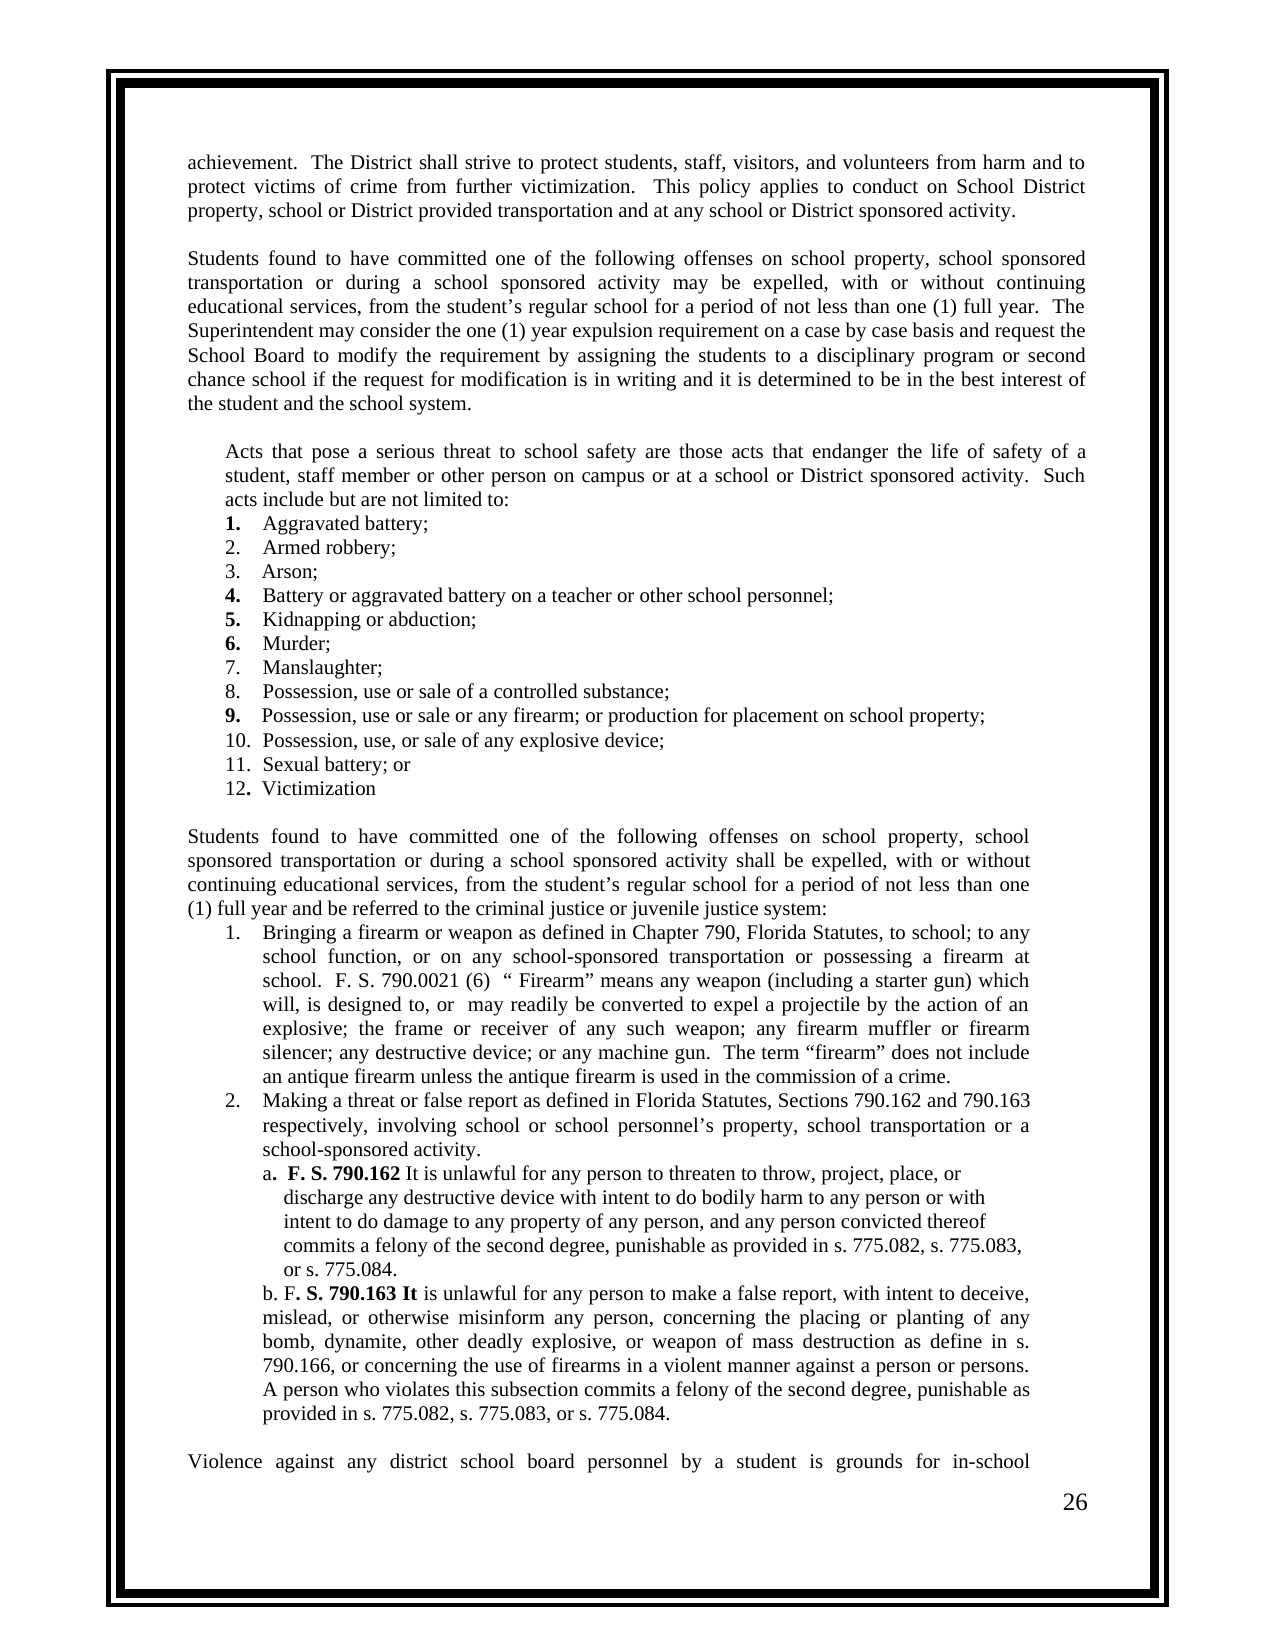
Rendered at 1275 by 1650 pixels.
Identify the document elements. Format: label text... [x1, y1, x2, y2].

text 2. Armed robbery; [225, 535, 1087, 559]
list intent to do damage to any property of any person, and any person convicted thereof [262, 1209, 1031, 1233]
list discharge any destructive device with intent to do bodily harm to any person or with [262, 1185, 1031, 1209]
list commits a felony of the second degree, punishable as provided in s. 775.082, s. 775.083, [262, 1233, 1031, 1257]
list b. F. S. 790.163 It is unlawful for any person to make a false report, with intent to deceive, mislead, or otherwise misinform any person, concerning the placing or planting of any bomb, dynamite, other deadly explosive, or weapon of mass destruction as define in s. 790.166, or concerning the use of firearms in a violent manner against a person or persons. A person who violates this subsection commits a felony of the second degree, punishable as provided in s. 775.082, s. 775.083, or s. 775.084. [262, 1281, 1031, 1425]
text 4. Battery or aggravated battery on a teacher or other school personnel; [225, 583, 1087, 607]
text 11. Sexual battery; or [225, 752, 1087, 776]
list Bringing a firearm or weapon as defined in Chapter 790, Florida Statutes, to school; to any school function, or on any school-sponsored transportation or possessing a firearm at school. F. S. 790.0021 (6) “ Firearm” means any weapon (including a starter gun) which will, is designed to, or may readily be converted to expel a projectile by the action of an explosive; the frame or receiver of any such weapon; any firearm muffler or firearm silencer; any destructive device; or any machine gun. The term “firearm” does not include an antique firearm unless the antique firearm is used in the commission of a crime. [225, 920, 1031, 1088]
text Acts that pose a serious threat to school safety are those acts that endanger the life of safety of a student, staff member or other person on campus or at a school or District sponsored activity. Such acts include but are not limited to: [187, 439, 1087, 511]
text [187, 1449, 1031, 1473]
list or s. 775.084. [262, 1257, 1031, 1281]
text 12. Victimization [225, 776, 1087, 800]
list Making a threat or false report as defined in Florida Statutes, Sections 790.162 and 790.163 respectively, involving school or school personnel’s property, school transportation or a school-sponsored activity. [225, 1088, 1031, 1161]
text 7. Manslaughter; [225, 655, 1087, 679]
text 3. Arson; [225, 559, 1087, 583]
text 5. Kidnapping or abduction; [225, 607, 1087, 631]
text 8. Possession, use or sale of a controlled substance; [225, 679, 1087, 703]
text Students found to have committed one of the following offenses on school property, school sponsored transportation or during a school sponsored activity shall be expelled, with or without continuing educational services, from the student’s regular school for a period of not less than one (1) full year and be referred to the criminal justice or juvenile justice system: [187, 824, 1031, 920]
text 6. Murder; [225, 631, 1087, 655]
text Students found to have committed one of the following offenses on school property, school sponsored transportation or during a school sponsored activity may be expelled, with or without continuing educational services, from the student’s regular school for a period of not less than one (1) full year. The Superintendent may consider the one (1) year expulsion requirement on a case by case basis and request the School Board to modify the requirement by assigning the students to a disciplinary program or second chance school if the request for modification is in writing and it is determined to be in the best interest of the student and the school system. [187, 246, 1087, 415]
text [187, 150, 1087, 222]
text 9. Possession, use or sale or any firearm; or production for placement on school property; [225, 703, 1087, 727]
list a. F. S. 790.162 It is unlawful for any person to threaten to throw, project, place, or [262, 1161, 1031, 1185]
text 1. Aggravated battery; [225, 511, 1087, 535]
text 10. Possession, use, or sale of any explosive device; [225, 727, 1087, 752]
